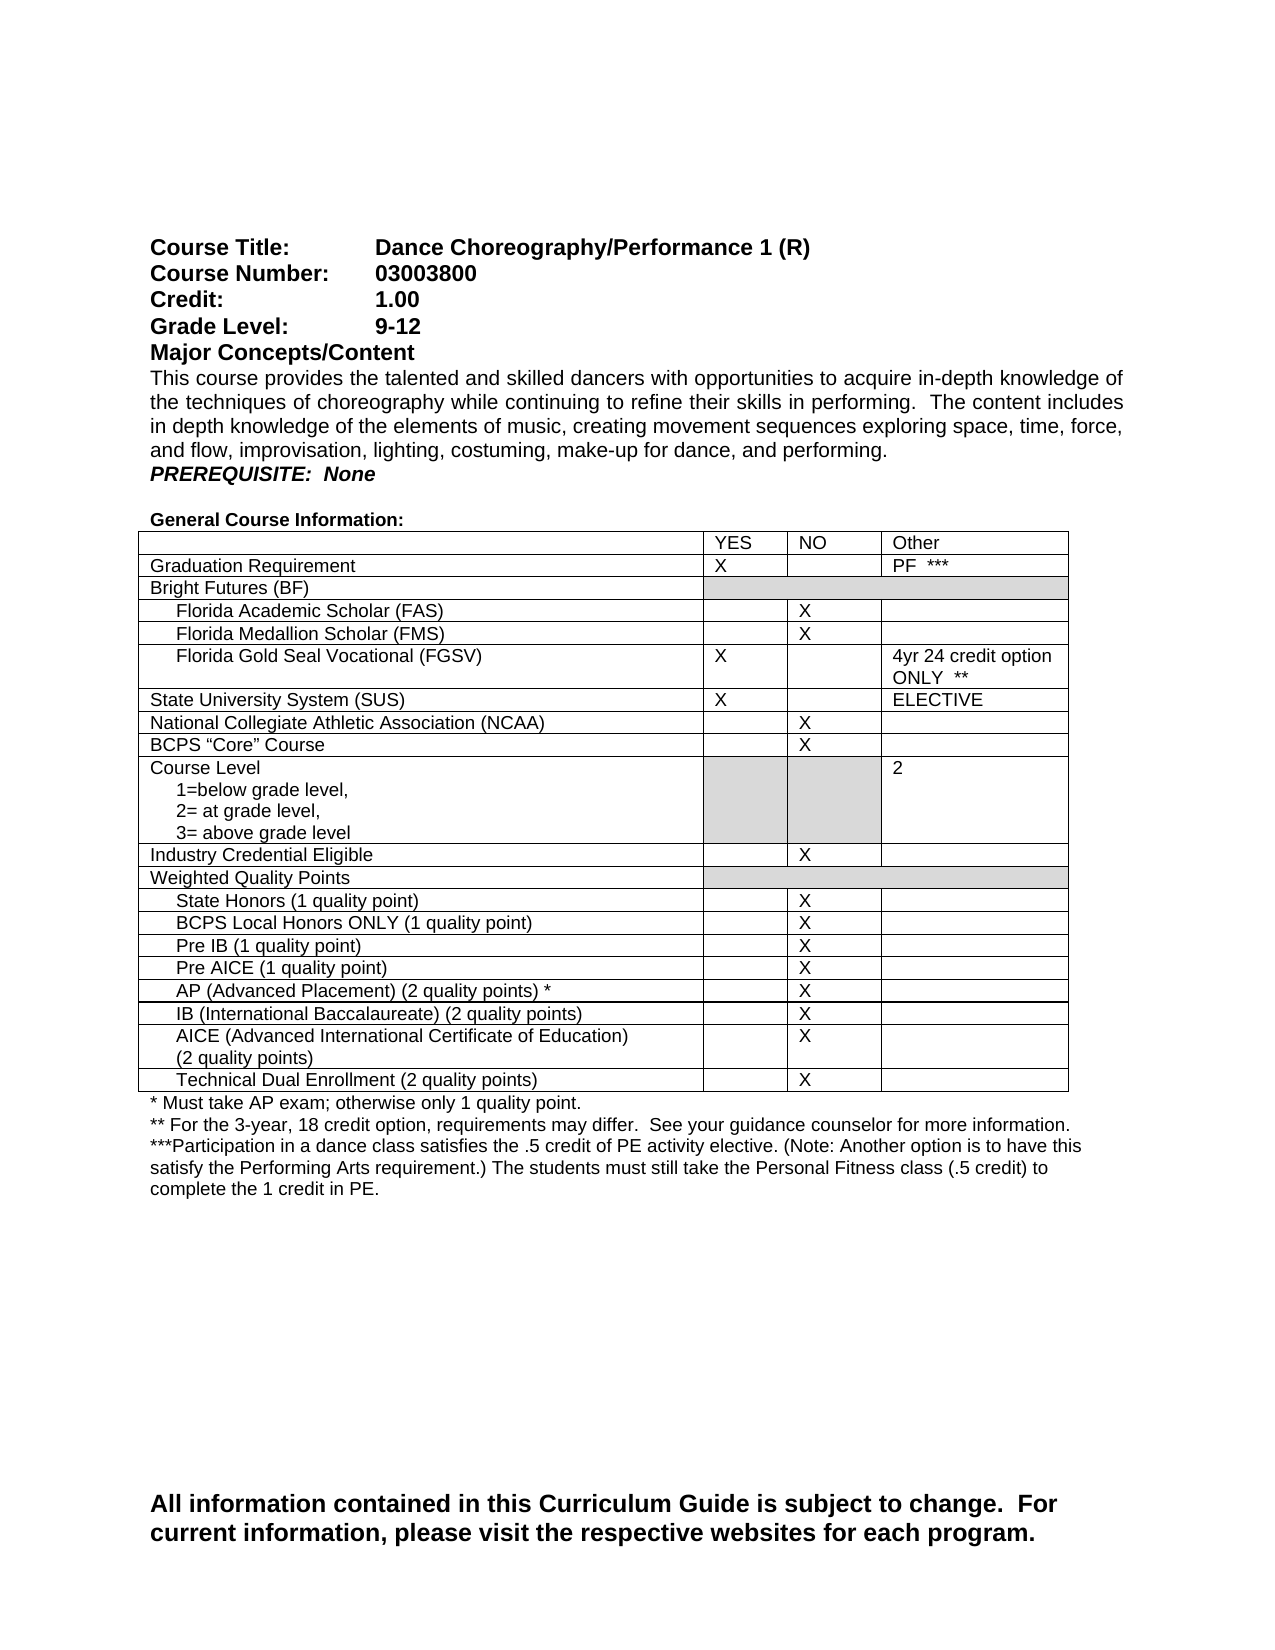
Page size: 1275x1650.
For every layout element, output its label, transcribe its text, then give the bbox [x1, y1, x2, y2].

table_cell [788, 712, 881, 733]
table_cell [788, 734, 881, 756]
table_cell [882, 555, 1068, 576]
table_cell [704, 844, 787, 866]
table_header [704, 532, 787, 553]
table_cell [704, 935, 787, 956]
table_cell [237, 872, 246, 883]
text PREREQUISITE: None [150, 461, 1125, 485]
text Major Concepts/Content [150, 339, 1125, 366]
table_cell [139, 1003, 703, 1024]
text General Course Information: [150, 509, 1125, 531]
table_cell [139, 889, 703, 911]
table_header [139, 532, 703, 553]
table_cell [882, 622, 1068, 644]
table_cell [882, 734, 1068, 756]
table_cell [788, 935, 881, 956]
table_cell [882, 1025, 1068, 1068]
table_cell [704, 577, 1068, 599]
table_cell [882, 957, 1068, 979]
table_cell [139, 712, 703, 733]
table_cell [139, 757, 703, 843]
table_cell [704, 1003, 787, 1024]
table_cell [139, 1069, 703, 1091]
text * Must take AP exam; otherwise only 1 quality point. [150, 1092, 1125, 1113]
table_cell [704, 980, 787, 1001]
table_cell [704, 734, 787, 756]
subtitle Course Number: 03003800 [150, 260, 1125, 286]
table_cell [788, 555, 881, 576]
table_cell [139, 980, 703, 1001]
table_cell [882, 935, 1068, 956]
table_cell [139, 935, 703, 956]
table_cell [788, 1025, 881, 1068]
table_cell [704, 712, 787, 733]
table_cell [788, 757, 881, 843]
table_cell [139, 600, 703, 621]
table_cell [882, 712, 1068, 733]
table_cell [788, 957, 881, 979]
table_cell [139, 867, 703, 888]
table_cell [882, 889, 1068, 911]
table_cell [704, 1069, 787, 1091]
text ***Participation in a dance class satisfies the .5 credit of PE activity elective. (Note: Another option is to have this satisfy the Performing Arts requirement.) The students must still take the Personal Fitness class (.5 credit) to complete the 1 credit in PE. [150, 1135, 1125, 1199]
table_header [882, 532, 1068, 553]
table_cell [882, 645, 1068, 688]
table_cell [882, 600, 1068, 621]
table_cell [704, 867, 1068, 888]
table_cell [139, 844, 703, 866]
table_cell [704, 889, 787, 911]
subtitle Credit: 1.00 [150, 286, 1125, 313]
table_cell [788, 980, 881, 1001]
subtitle Grade Level: 9-12 [150, 313, 1125, 339]
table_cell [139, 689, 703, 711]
text ** For the 3-year, 18 credit option, requirements may differ. See your guidance counselor for more information. [150, 1113, 1125, 1135]
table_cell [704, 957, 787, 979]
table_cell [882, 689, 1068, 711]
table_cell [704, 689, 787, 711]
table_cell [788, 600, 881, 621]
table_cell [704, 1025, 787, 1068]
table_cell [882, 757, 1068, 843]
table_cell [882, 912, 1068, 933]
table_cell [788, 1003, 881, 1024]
text This course provides the talented and skilled dancers with opportunities to acquire in-depth knowledge of the techniques of choreography while continuing to refine their skills in performing. The content includes in depth knowledge of the elements of music, creating movement sequences exploring space, time, force, and flow, improvisation, lighting, costuming, make-up for dance, and performing. [150, 366, 1125, 461]
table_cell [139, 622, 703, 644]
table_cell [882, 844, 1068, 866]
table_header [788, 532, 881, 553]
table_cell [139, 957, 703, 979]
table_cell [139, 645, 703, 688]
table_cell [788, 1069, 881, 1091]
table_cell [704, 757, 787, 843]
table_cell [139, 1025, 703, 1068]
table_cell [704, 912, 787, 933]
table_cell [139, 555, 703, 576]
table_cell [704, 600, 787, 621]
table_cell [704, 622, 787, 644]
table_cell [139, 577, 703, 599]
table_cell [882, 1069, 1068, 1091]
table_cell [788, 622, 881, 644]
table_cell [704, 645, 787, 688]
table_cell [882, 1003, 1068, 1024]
subtitle Course Title: Dance Choreography/Performance 1 (R) [150, 234, 1125, 260]
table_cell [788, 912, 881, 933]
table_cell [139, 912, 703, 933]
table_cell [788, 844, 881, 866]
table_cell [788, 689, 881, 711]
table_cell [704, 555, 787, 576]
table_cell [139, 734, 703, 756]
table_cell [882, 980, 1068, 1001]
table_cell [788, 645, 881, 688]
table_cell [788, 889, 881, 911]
